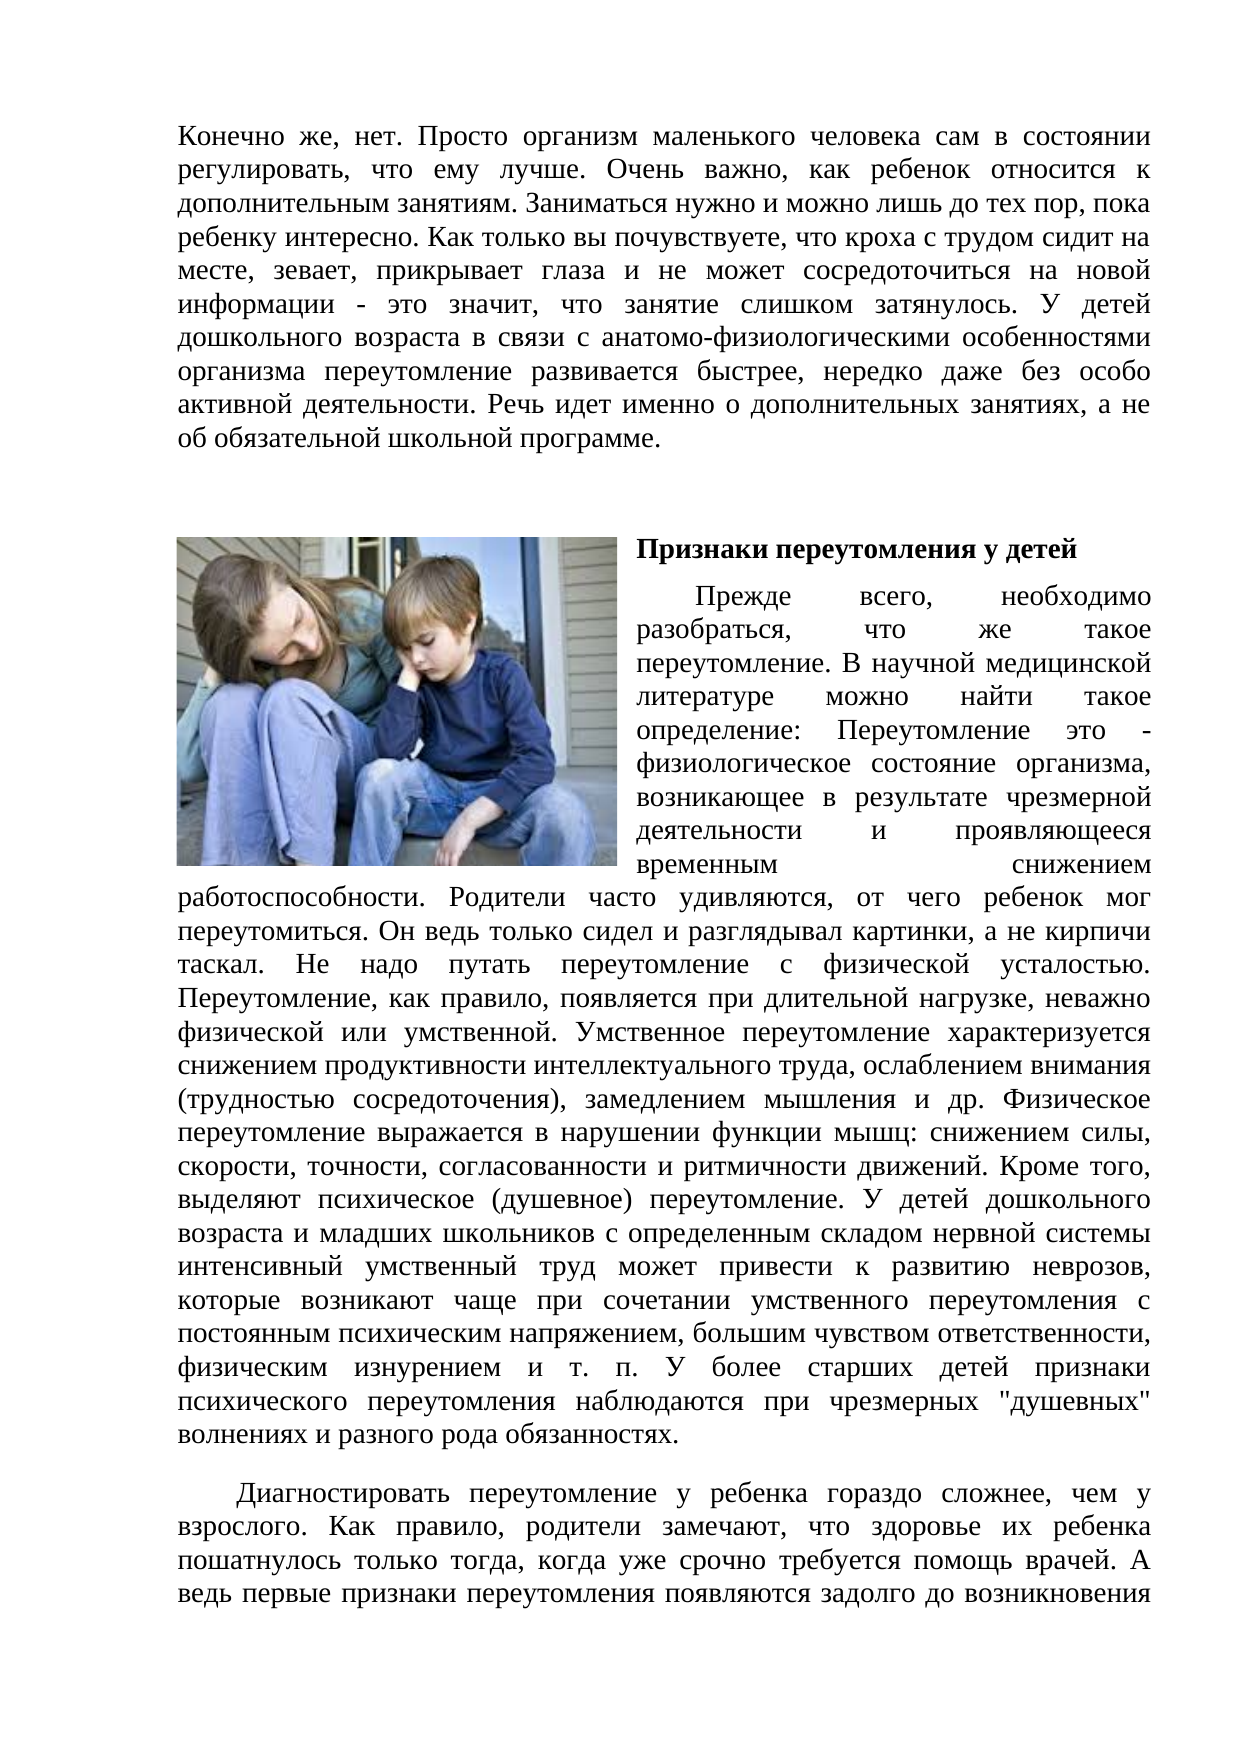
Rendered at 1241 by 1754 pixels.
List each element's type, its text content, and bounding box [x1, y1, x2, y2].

picture [176, 537, 618, 866]
subtitle Признаки переутомления у детей [177, 532, 1152, 565]
text Прежде всего, необходимо разобраться, что же такое переутомление. В научной медицинской литературе можно найти такое определение: Переутомление это - физиологическое состояние организма, возникающее в результате чрезмерной деятельности и проявляющееся временным снижением работоспособности. Родители часто удивляются, от чего ребенок мог переутомиться. Он ведь только сидел и разглядывал картинки, а не кирпичи таскал. Не надо путать переутомление с физической усталостью. Переутомление, как правило, появляется при длительной нагрузке, неважно физической или умственной. Умственное переутомление характеризуется снижением продуктивности интеллектуального труда, ослаблением внимания (трудностью сосредоточения), замедлением мышления и др. Физическое переутомление выражается в нарушении функции мышц: снижением силы, скорости, точности, согласованности и ритмичности движений. Кроме того, выделяют психическое (душевное) переутомление. У детей дошкольного возраста и младших школьников с определенным складом нервной системы интенсивный умственный труд может привести к развитию неврозов, которые возникают чаще при сочетании умственного переутомления с постоянным психическим напряжением, большим чувством ответственности, физическим изнурением и т. п. У более старших детей признаки психического переутомления наблюдаются при чрезмерных "душевных" волнениях и разного рода обязанностях. [177, 578, 1152, 1450]
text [177, 1475, 1152, 1609]
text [177, 118, 1152, 453]
